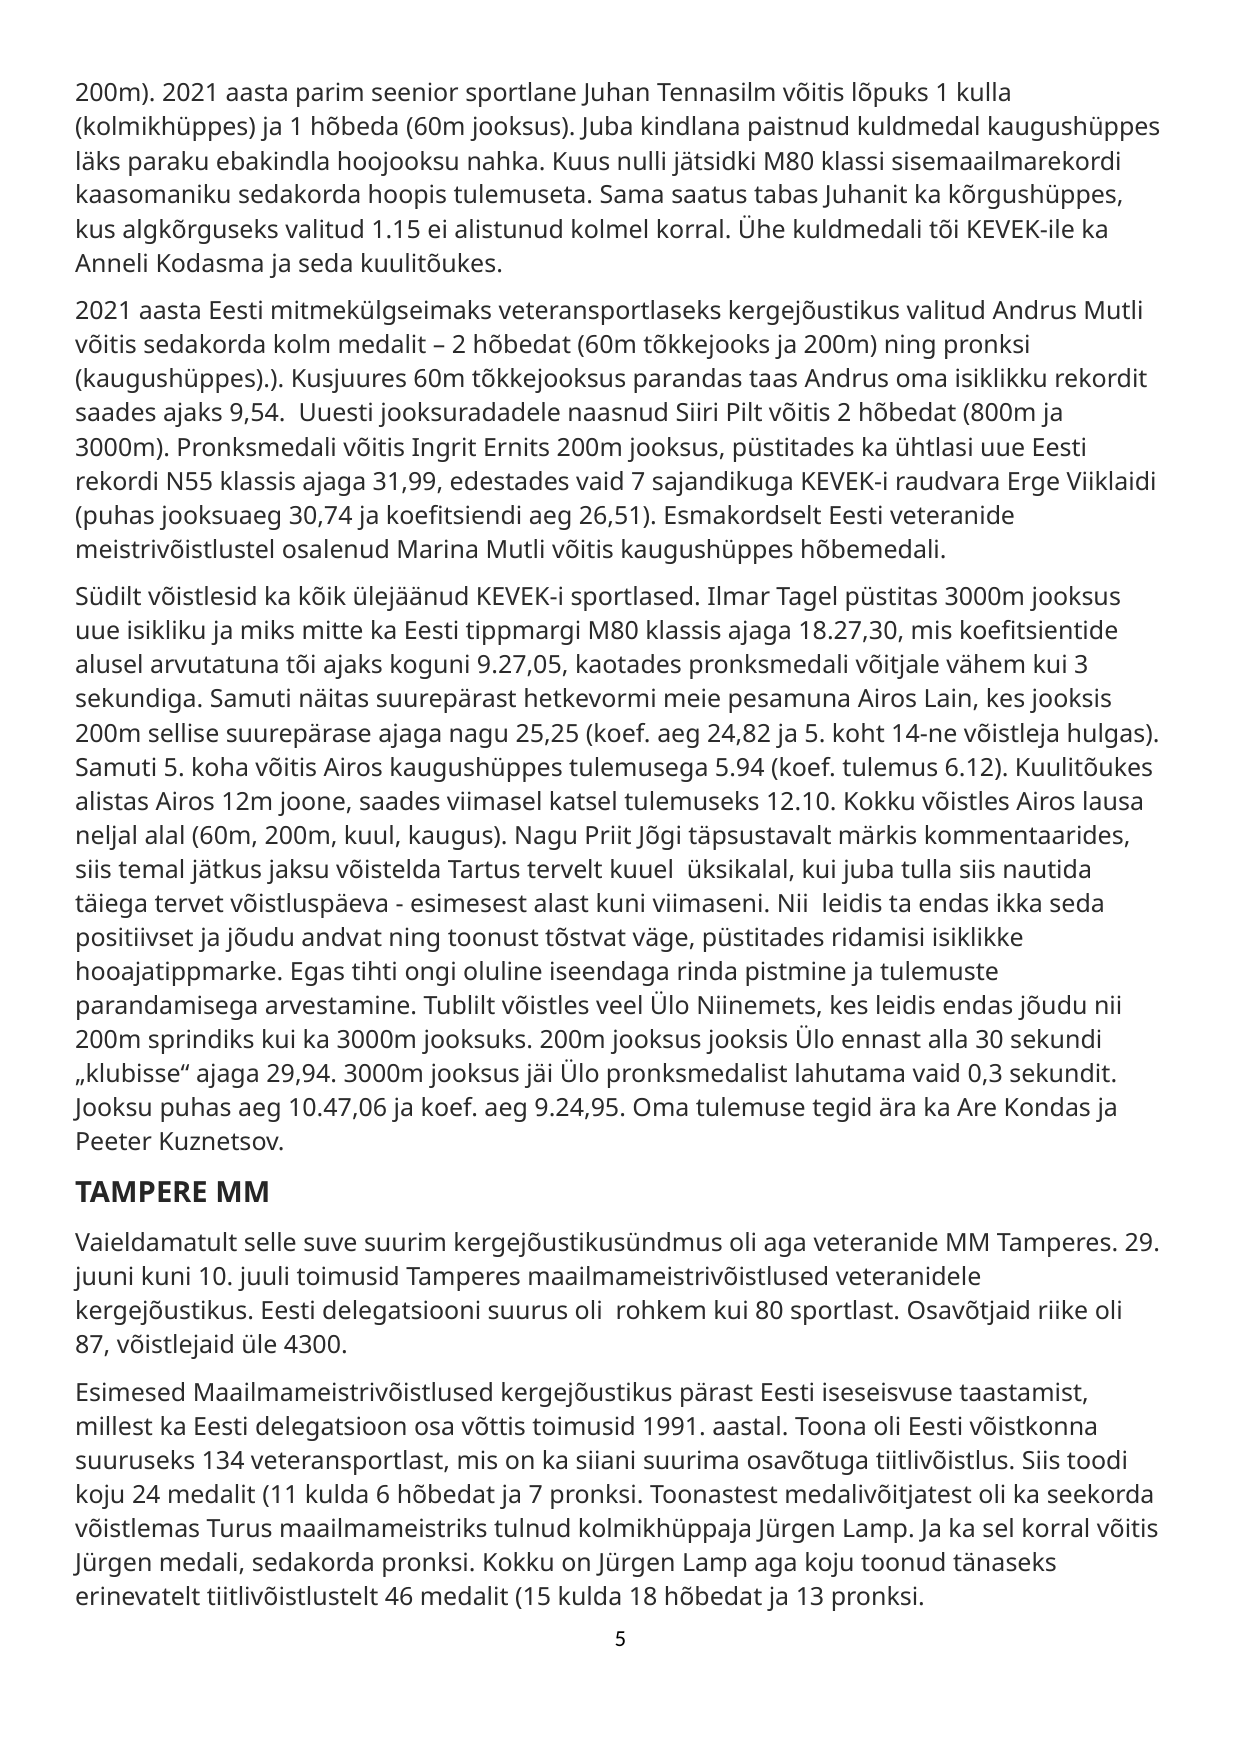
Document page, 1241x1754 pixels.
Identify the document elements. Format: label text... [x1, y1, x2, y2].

text Südilt võistlesid ka kõik ülejäänud KEVEK-i sportlased. Ilmar Tagel püstitas 3000m jooksus uue isikliku ja miks mitte ka Eesti tippmargi M80 klassis ajaga 18.27,30, mis koefitsientide alusel arvutatuna tõi ajaks koguni 9.27,05, kaotades pronksmedali võitjale vähem kui 3 sekundiga. Samuti näitas suurepärast hetkevormi meie pesamuna Airos Lain, kes jooksis 200m sellise suurepärase ajaga nagu 25,25 (koef. aeg 24,82 ja 5. koht 14-ne võistleja hulgas). Samuti 5. koha võitis Airos kaugushüppes tulemusega 5.94 (koef. tulemus 6.12). Kuulitõukes alistas Airos 12m joone, saades viimasel katsel tulemuseks 12.10. Kokku võistles Airos lausa neljal alal (60m, 200m, kuul, kaugus). Nagu Priit Jõgi täpsustavalt märkis kommentaarides, siis temal jätkus jaksu võistelda Tartus tervelt kuuel üksikalal, kui juba tulla siis nautida täiega tervet võistluspäeva - esimesest alast kuni viimaseni. Nii leidis ta endas ikka seda positiivset ja jõudu andvat ning toonust tõstvat väge, püstitades ridamisi isiklikke hooajatippmarke. Egas tihti ongi oluline iseendaga rinda pistmine ja tulemuste parandamisega arvestamine. Tublilt võistles veel Ülo Niinemets, kes leidis endas jõudu nii 200m sprindiks kui ka 3000m jooksuks. 200m jooksus jooksis Ülo ennast alla 30 sekundi „klubisse“ ajaga 29,94. 3000m jooksus jäi Ülo pronksmedalist lahutama vaid 0,3 sekundit. Jooksu puhas aeg 10.47,06 ja koef. aeg 9.24,95. Oma tulemuse tegid ära ka Are Kondas ja Peeter Kuznetsov. [75, 579, 1165, 1158]
text Vaieldamatult selle suve suurim kergejõustikusündmus oli aga veteranide MM Tamperes. 29. juuni kuni 10. juuli toimusid Tamperes maailmameistrivõistlused veteranidele kergejõustikus. Eesti delegatsiooni suurus oli rohkem kui 80 sportlast. Osavõtjaid riike oli 87, võistlejaid üle 4300. [75, 1225, 1165, 1361]
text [75, 75, 1165, 279]
text 2021 aasta Eesti mitmekülgseimaks veteransportlaseks kergejõustikus valitud Andrus Mutli võitis sedakorda kolm medalit – 2 hõbedat (60m tõkkejooks ja 200m) ning pronksi (kaugushüppes).). Kusjuures 60m tõkkejooksus parandas taas Andrus oma isiklikku rekordit saades ajaks 9,54. Uuesti jooksuradadele naasnud Siiri Pilt võitis 2 hõbedat (800m ja 3000m). Pronksmedali võitis Ingrit Ernits 200m jooksus, püstitades ka ühtlasi uue Eesti rekordi N55 klassis ajaga 31,99, edestades vaid 7 sajandikuga KEVEK-i raudvara Erge Viiklaidi (puhas jooksuaeg 30,74 ja koefitsiendi aeg 26,51). Esmakordselt Eesti veteranide meistrivõistlustel osalenud Marina Mutli võitis kaugushüppes hõbemedali. [75, 293, 1165, 565]
text TAMPERE MM [75, 1172, 1165, 1211]
text Esimesed Maailmameistrivõistlused kergejõustikus pärast Eesti iseseisvuse taastamist, millest ka Eesti delegatsioon osa võttis toimusid 1991. aastal. Toona oli Eesti võistkonna suuruseks 134 veteransportlast, mis on ka siiani suurima osavõtuga tiitlivõistlus. Siis toodi koju 24 medalit (11 kulda 6 hõbedat ja 7 pronksi. Toonastest medalivõitjatest oli ka seekorda võistlemas Turus maailmameistriks tulnud kolmikhüppaja Jürgen Lamp. Ja ka sel korral võitis Jürgen medali, sedakorda pronksi. Kokku on Jürgen Lamp aga koju toonud tänaseks erinevatelt tiitlivõistlustelt 46 medalit (15 kulda 18 hõbedat ja 13 pronksi. [75, 1374, 1165, 1613]
